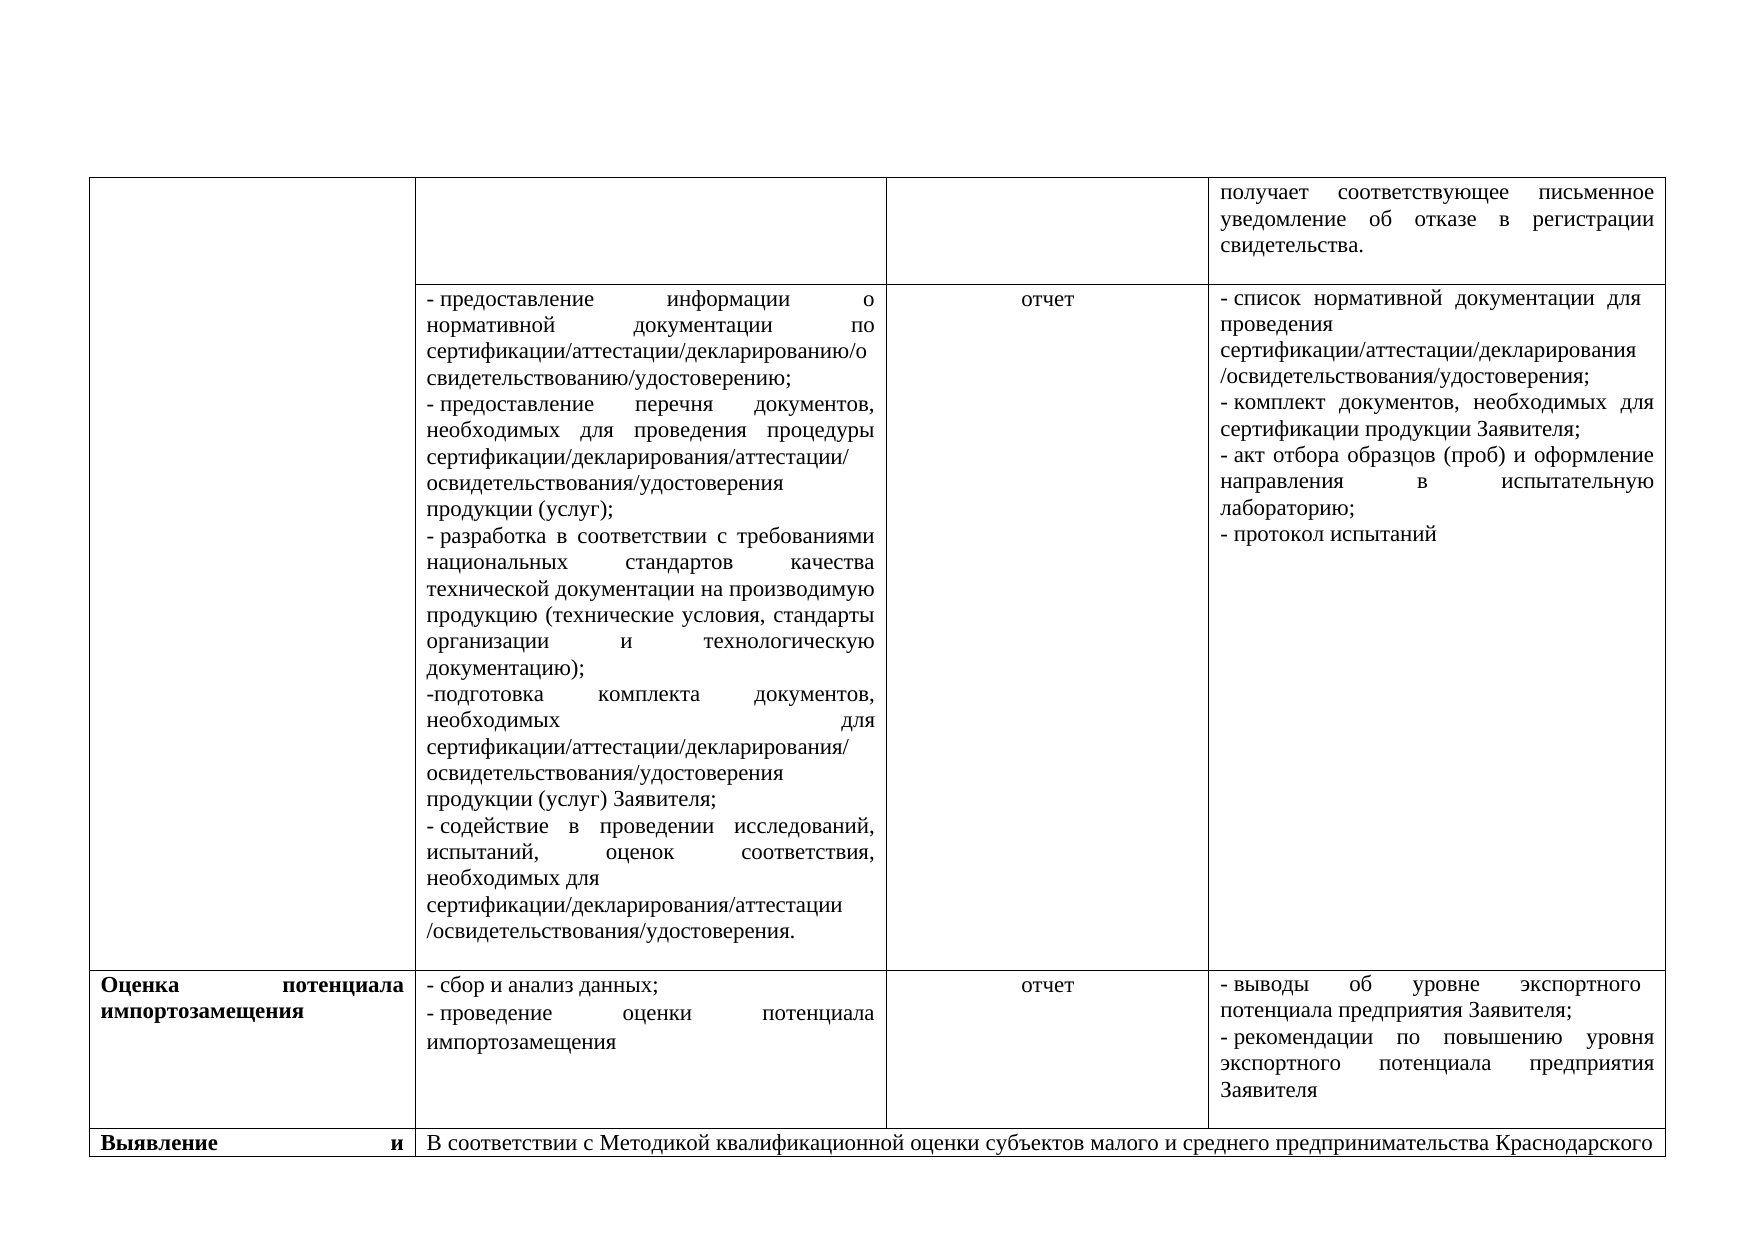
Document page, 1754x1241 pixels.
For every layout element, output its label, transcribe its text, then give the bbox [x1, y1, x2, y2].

table_cell Оценка потенциала импортозамещения [90, 971, 415, 1128]
table_cell - предоставление информации о нормативной документации по сертификации/аттестации/декларированию/освидетельствованию/удостоверению; - предоставление перечня документов, необходимых для проведения процедуры сертификации/декларирования/аттестации/ освидетельствования/удостоверения продукции (услуг); - разработка в соответствии с требованиями национальных стандартов качества технической документации на производимую продукцию (технические условия, стандарты организации и технологическую документацию); -подготовка комплекта документов, необходимых для сертификации/аттестации/декларирования/ освидетельствования/удостоверения продукции (услуг) Заявителя; - содействие в проведении исследований, испытаний, оценок соответствия, необходимых для сертификации/декларирования/аттестации/освидетельствования/удостоверения. [416, 285, 886, 970]
table_cell - список нормативной документации для проведения сертификации/аттестации/декларирования/освидетельствования/удостоверения; - комплект документов, необходимых для сертификации продукции Заявителя; - акт отбора образцов (проб) и оформление направления в испытательную лабораторию; - протокол испытаний [1209, 285, 1665, 970]
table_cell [1209, 178, 1665, 284]
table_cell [887, 178, 1208, 284]
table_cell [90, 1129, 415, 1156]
table_cell - сбор и анализ данных; - проведение оценки потенциала импортозамещения [416, 971, 886, 1128]
table_cell отчет [887, 971, 1208, 1128]
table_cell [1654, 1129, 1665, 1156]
table_cell - выводы об уровне экспортного потенциала предприятия Заявителя; - рекомендации по повышению уровня экспортного потенциала предприятия Заявителя [1209, 971, 1665, 1128]
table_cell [416, 178, 886, 284]
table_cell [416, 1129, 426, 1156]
table_cell отчет [887, 285, 1208, 970]
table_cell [90, 178, 415, 970]
